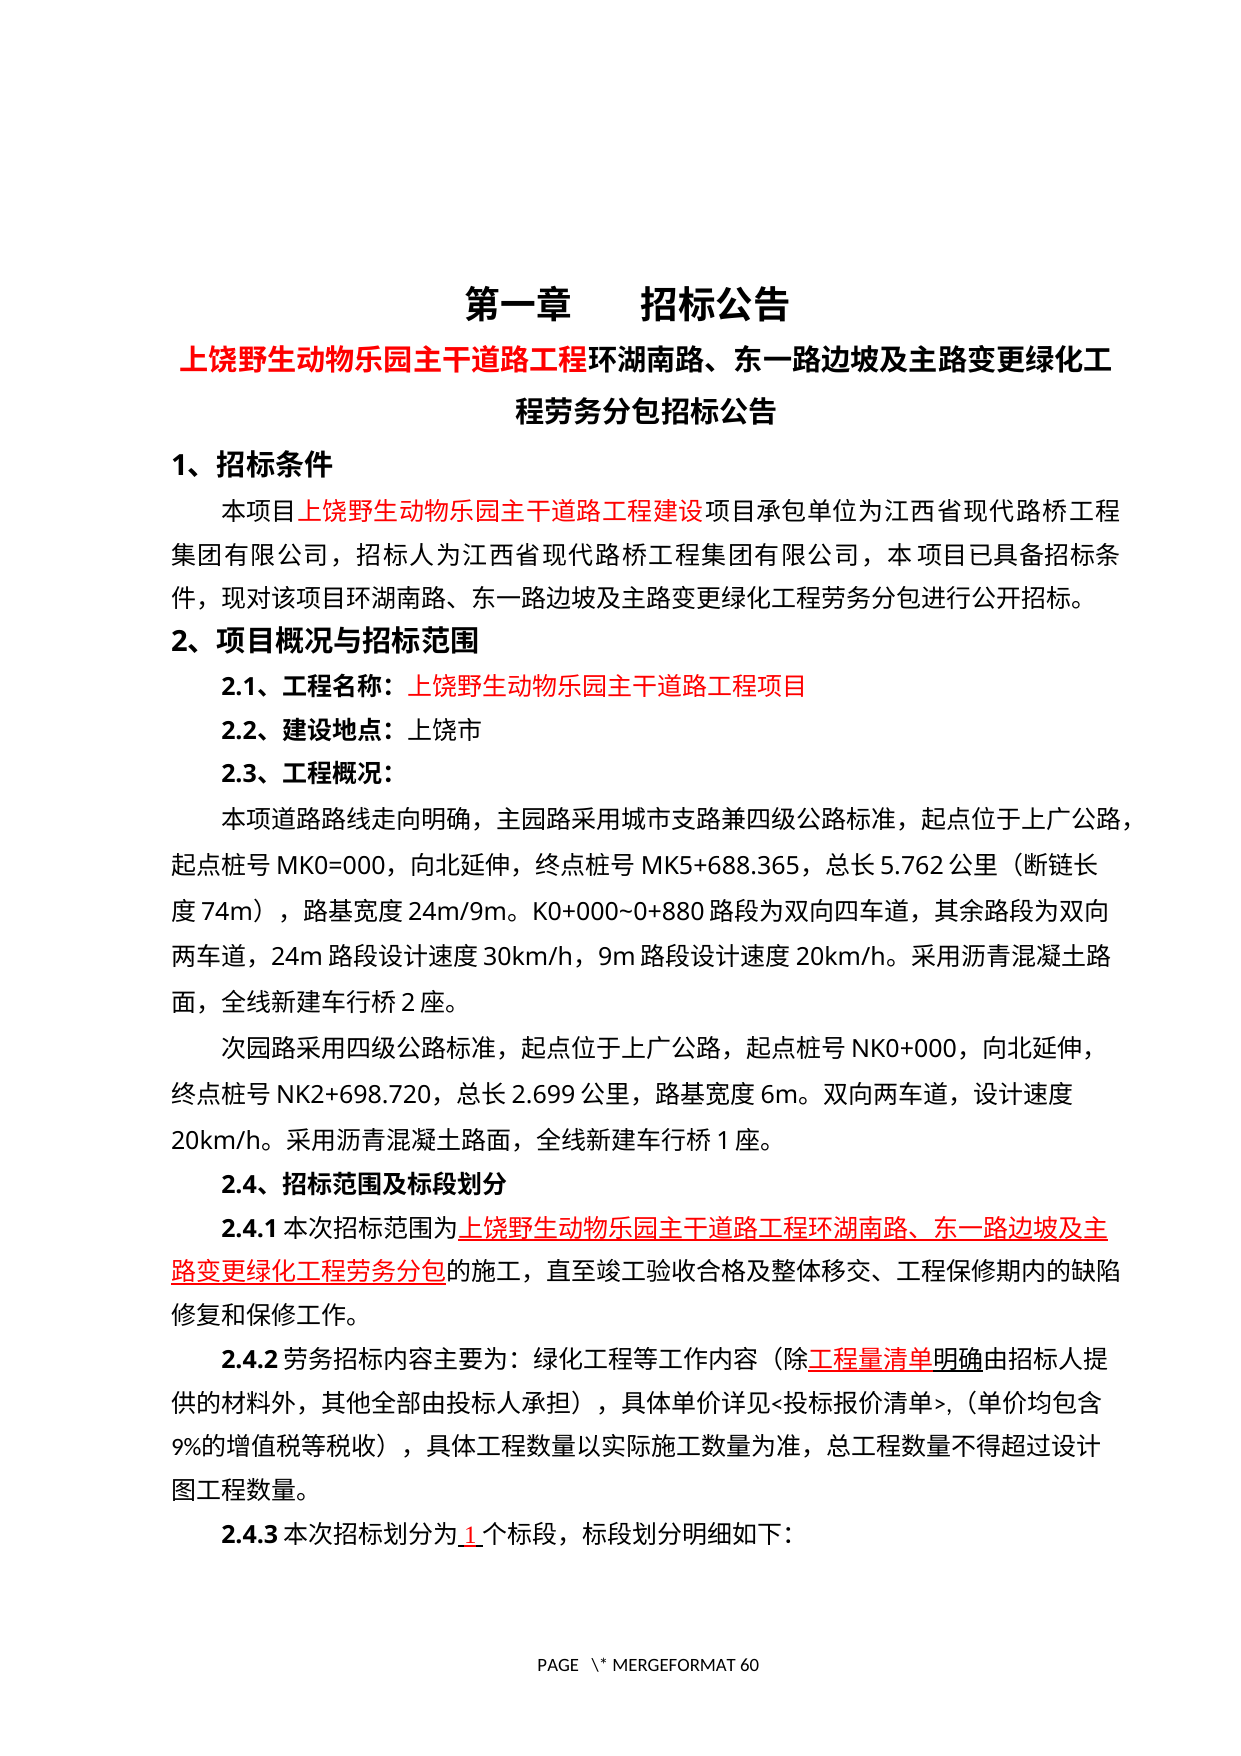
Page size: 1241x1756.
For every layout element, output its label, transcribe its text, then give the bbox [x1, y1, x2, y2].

text 2.4.1本次招标范围为上饶野生动物乐园主干道路工程环湖南路、东一路边坡及主路变更绿化工程劳务分包的施工，直至竣工验收合格及整体移交、工程保修期内的缺陷修复和保修工作。 [171, 1202, 1121, 1333]
text 2、项目概况与招标范围 [171, 617, 1121, 660]
text 第一章 招标公告 [464, 275, 1121, 329]
text 次园路采用四级公路标准，起点位于上广公路，起点桩号NK0+000，向北延伸，终点桩号NK2+698.720，总长2.699公里，路基宽度6m。双向两车道，设计速度20km/h。采用沥青混凝土路面，全线新建车行桥1座。 [171, 1021, 1121, 1158]
text 1、招标条件 [171, 433, 1121, 485]
text 2.3、工程概况： [171, 748, 1121, 792]
text 本项目上饶野生动物乐园主干道路工程建设项目承包单位为江西省现代路桥工程集团有限公司，招标人为江西省现代路桥工程集团有限公司，本项目已具备招标条件，现对该项目环湖南路、东一路边坡及主路变更绿化工程劳务分包进行公开招标。 [171, 485, 1121, 617]
text 2.4.2劳务招标内容主要为：绿化工程等工作内容（除工程量清单明确由招标人提供的材料外，其他全部由投标人承担），具体单价详见<投标报价清单>,（单价均包含9%的增值税等税收），具体工程数量以实际施工数量为准，总工程数量不得超过设计图工程数量。 [171, 1333, 1121, 1508]
text 本项道路路线走向明确，主园路采用城市支路兼四级公路标准，起点位于上广公路，起点桩号MK0=000，向北延伸，终点桩号MK5+688.365，总长5.762公里（断链长度74m），路基宽度24m/9m。K0+000~0+880路段为双向四车道，其余路段为双向两车道，24m路段设计速度30km/h，9m路段设计速度20km/h。采用沥青混凝土路面，全线新建车行桥2座。 [171, 792, 1121, 1021]
text 2.1、工程名称：上饶野生动物乐园主干道路工程项目 [171, 660, 1121, 704]
text 2.2、建设地点：上饶市 [171, 704, 1121, 748]
text 上饶野生动物乐园主干道路工程环湖南路、东一路边坡及主路变更绿化工程劳务分包招标公告 [171, 329, 1121, 433]
text 2.4.3本次招标划分为 1 个标段，标段划分明细如下： [171, 1508, 1121, 1552]
text 2.4、招标范围及标段划分 [171, 1158, 1121, 1202]
